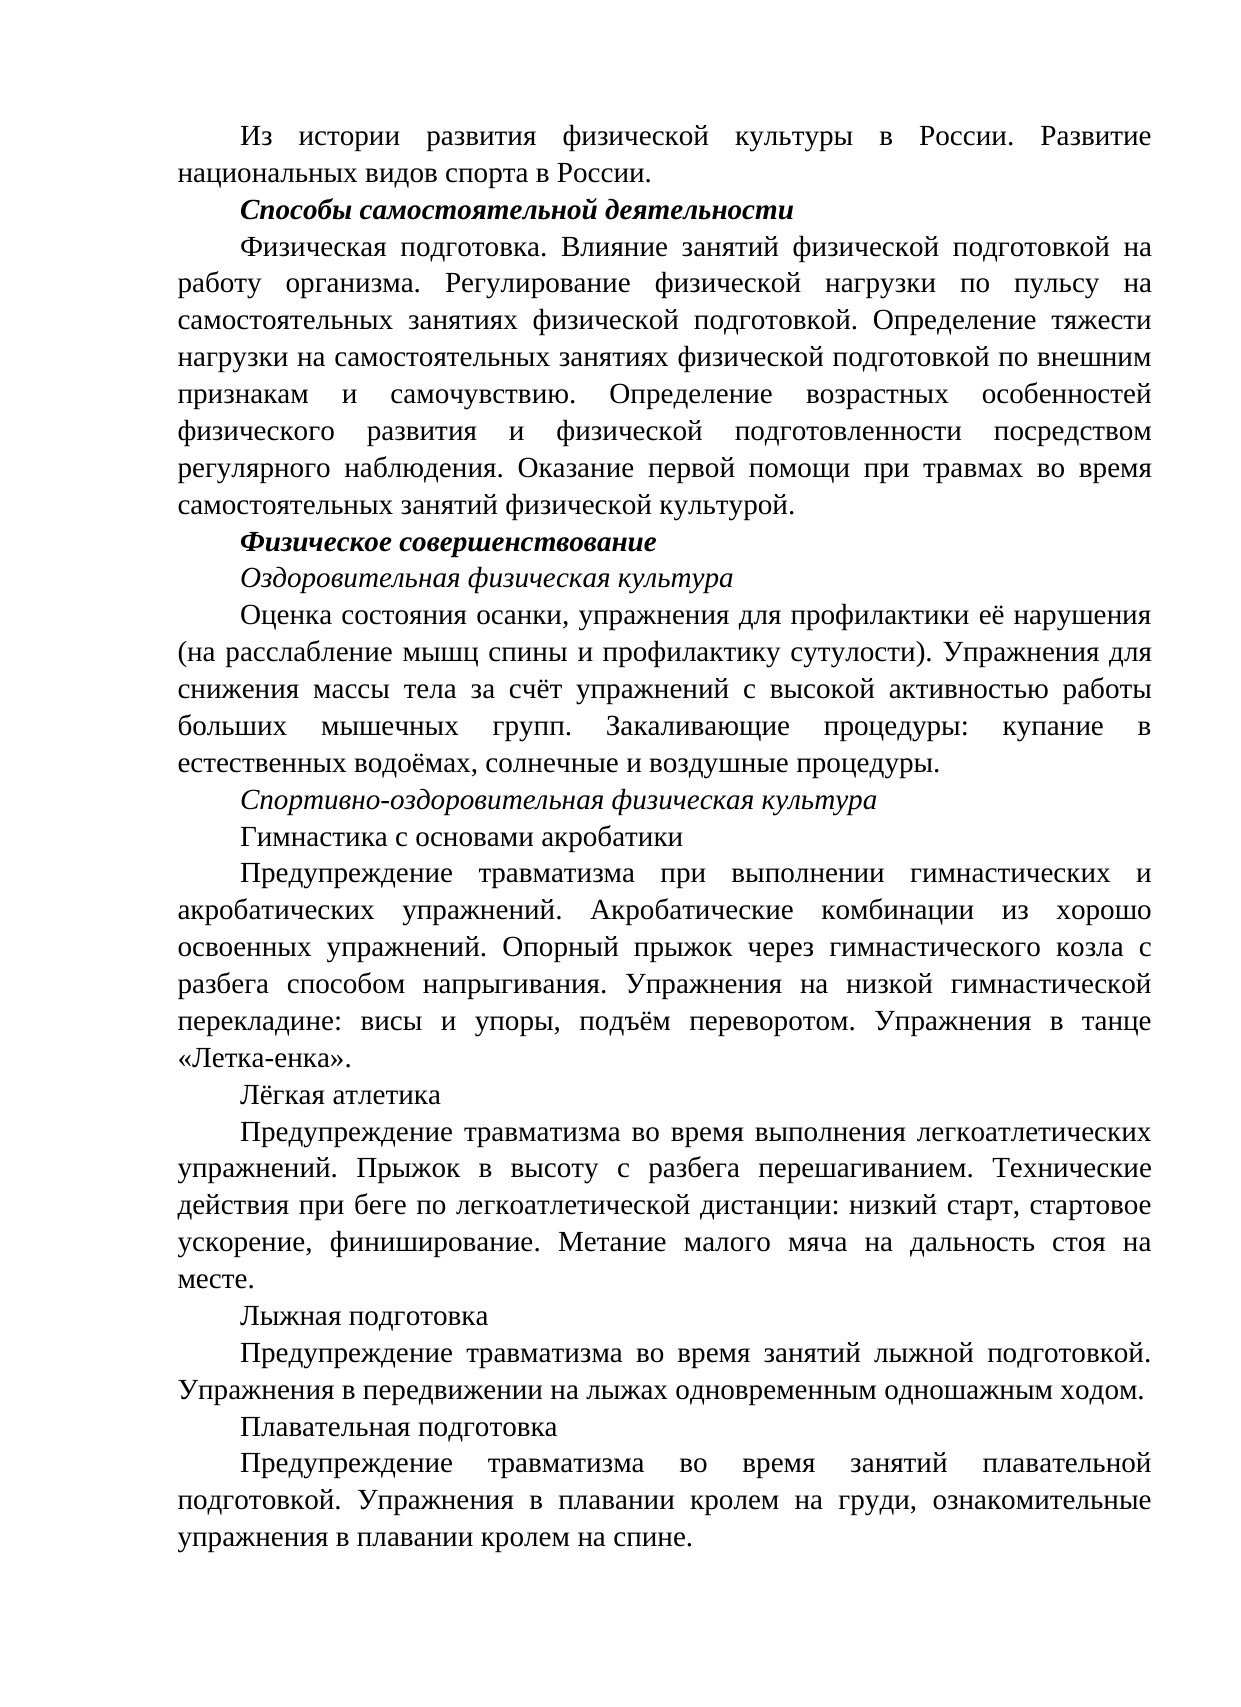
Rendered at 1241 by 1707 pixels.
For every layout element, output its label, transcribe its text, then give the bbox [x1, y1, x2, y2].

text Способы самостоятельной деятельности [177, 192, 1152, 225]
text Оздоровительная физическая культура [177, 561, 1152, 594]
text Лёгкая атлетика [177, 1077, 1152, 1110]
text Гимнастика с основами акробатики [177, 819, 1152, 852]
text Спортивно-оздоровительная физическая культура [177, 782, 1152, 815]
text Лыжная подготовка [177, 1298, 1152, 1332]
text Из истории развития физической культуры в России. Развитие национальных видов спорта в России. [177, 118, 1152, 188]
text Предупреждение травматизма во время занятий лыжной подготовкой. Упражнения в передвижении на лыжах одновременным одношажным ходом. [177, 1335, 1152, 1405]
text Физическое совершенствование [177, 524, 1152, 557]
text Плавательная подготовка [177, 1409, 1152, 1442]
text Предупреждение травматизма во время занятий плавательной подготовкой. Упражнения в плавании кролем на груди, ознакомительные упражнения в плавании кролем на спине. [177, 1446, 1152, 1553]
text Предупреждение травматизма во время выполнения легкоатлетических упражнений. Прыжок в высоту с разбега перешагиванием. Технические действия при беге по легкоатлетической дистанции: низкий старт, стартовое ускорение, финиширование. Метание малого мяча на дальность стоя на месте. [177, 1114, 1152, 1295]
text Оценка состояния осанки, упражнения для профилактики её нарушения (на расслабление мышц спины и профилактику сутулости). Упражнения для снижения массы тела за счёт упражнений с высокой активностью работы больших мышечных групп. Закаливающие процедуры: купание в естественных водоёмах, солнечные и воздушные процедуры. [177, 597, 1152, 778]
text Физическая подготовка. Влияние занятий физической подготовкой на работу организма. Регулирование физической нагрузки по пульсу на самостоятельных занятиях физической подготовкой. Определение тяжести нагрузки на самостоятельных занятиях физической подготовкой по внешним признакам и самочувствию. Определение возрастных особенностей физического развития и физической подготовленности посредством регулярного наблюдения. Оказание первой помощи при травмах во время самостоятельных занятий физической культурой. [177, 229, 1152, 520]
text Предупреждение травматизма при выполнении гимнастических и акробатических упражнений. Акробатические комбинации из хорошо освоенных упражнений. Опорный прыжок через гимнастического козла с разбега способом напрыгивания. Упражнения на низкой гимнастической перекладине: висы и упоры, подъём переворотом. Упражнения в танце «Летка-енка». [177, 856, 1152, 1073]
